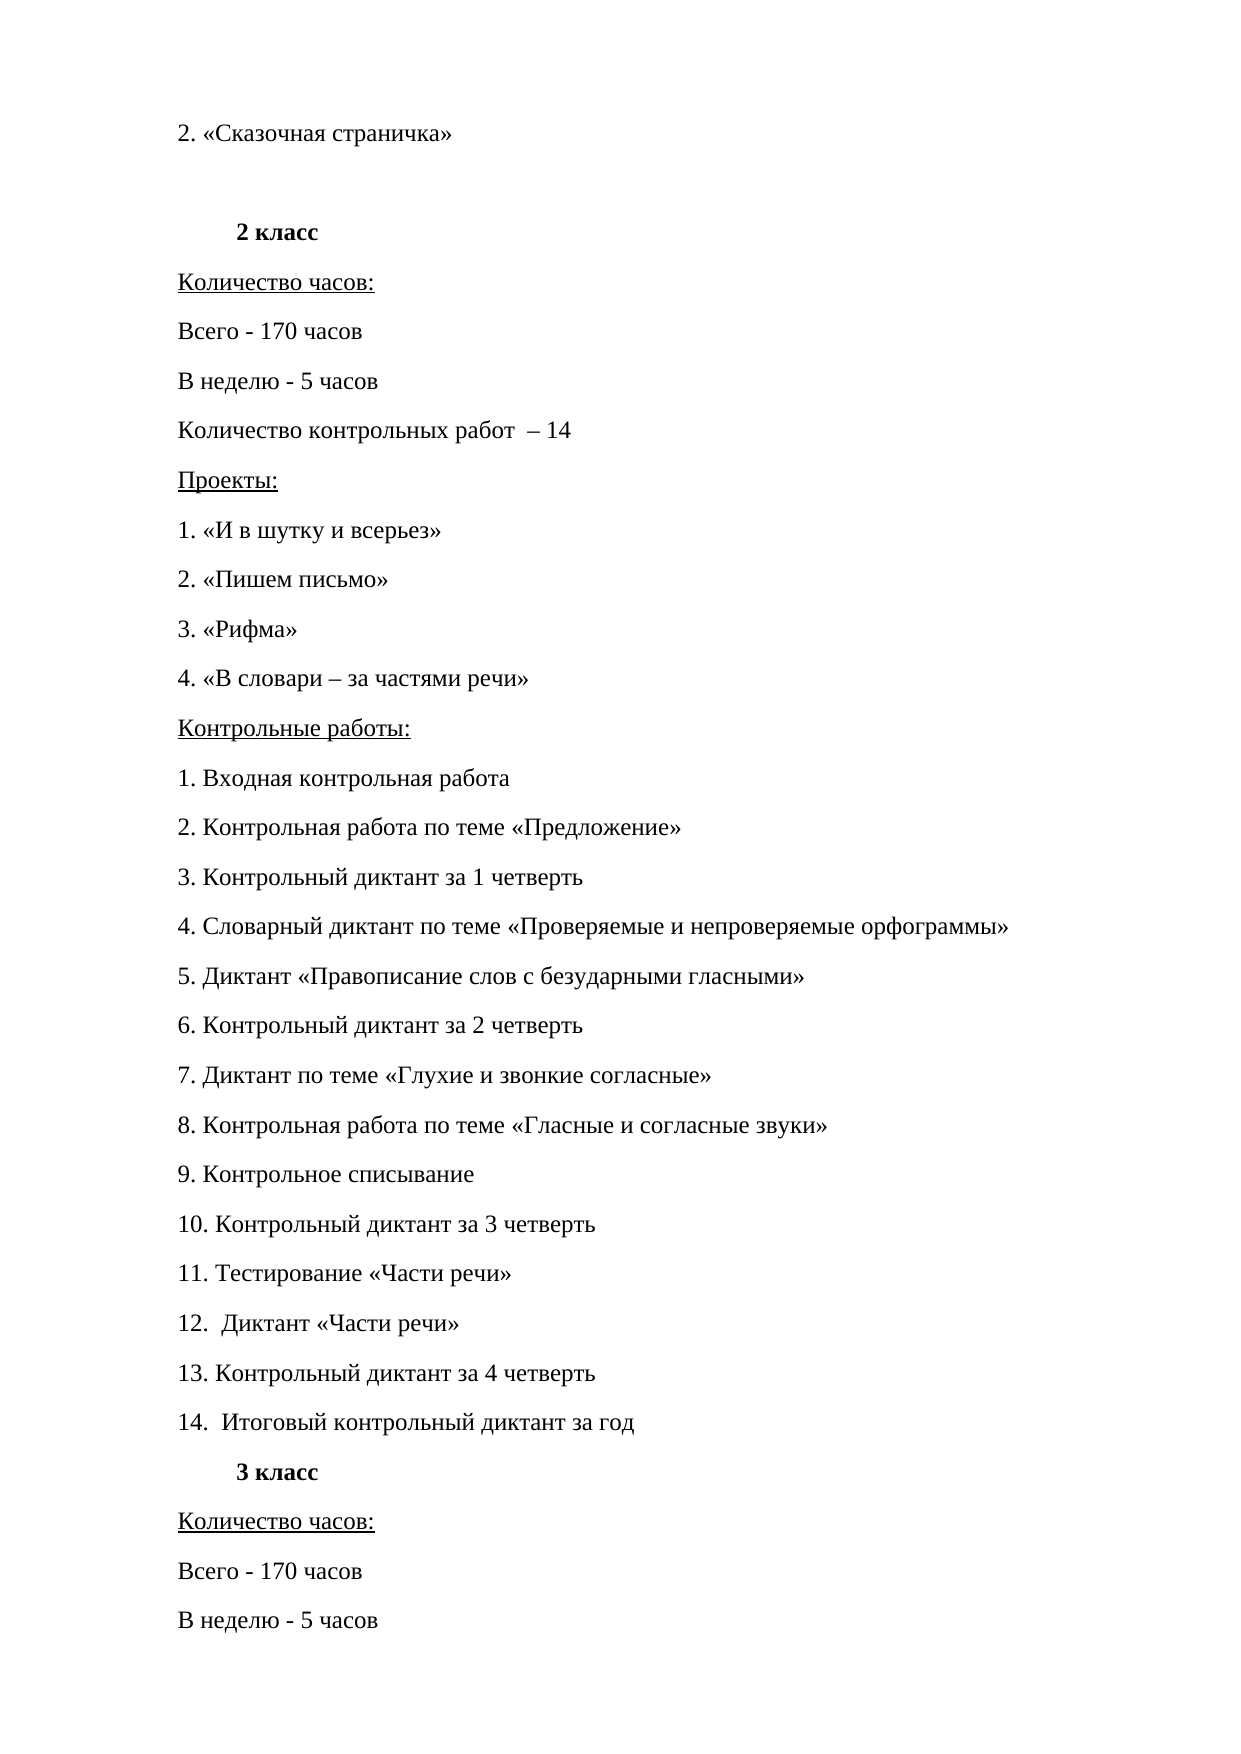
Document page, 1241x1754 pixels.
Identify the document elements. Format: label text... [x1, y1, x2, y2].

text 14. Итоговый контрольный диктант за год [177, 1407, 1152, 1436]
text 3. Контрольный диктант за 1 четверть [177, 862, 1152, 891]
text 13. Контрольный диктант за 4 четверть [177, 1358, 1152, 1386]
text 1. «И в шутку и всерьез» [177, 515, 1152, 543]
text Количество контрольных работ – 14 [177, 416, 1152, 444]
text Количество часов: [177, 267, 1152, 296]
text 7. Диктант по теме «Глухие и звонкие согласные» [177, 1060, 1152, 1089]
text 2. Контрольная работа по теме «Предложение» [177, 812, 1152, 841]
text 2. «Сказочная страничка» [177, 118, 1152, 147]
text Количество часов: [177, 1506, 1152, 1535]
text Всего - 170 часов [177, 316, 1152, 345]
text 10. Контрольный диктант за 3 четверть [177, 1209, 1152, 1238]
text 4. «В словари – за частями речи» [177, 663, 1152, 692]
text 12. Диктант «Части речи» [177, 1308, 1152, 1337]
text 4. Словарный диктант по теме «Проверяемые и непроверяемые орфограммы» [177, 911, 1152, 940]
text 2 класс [236, 217, 1152, 246]
text В неделю - 5 часов [177, 1606, 1152, 1634]
text 2. «Пишем письмо» [177, 564, 1152, 593]
text Проекты: [177, 465, 1152, 494]
text Контрольные работы: [177, 713, 1152, 742]
text 8. Контрольная работа по теме «Гласные и согласные звуки» [177, 1110, 1152, 1138]
text 9. Контрольное списывание [177, 1159, 1152, 1188]
text 3 класс [236, 1457, 1152, 1486]
text 6. Контрольный диктант за 2 четверть [177, 1011, 1152, 1039]
text 5. Диктант «Правописание слов с безударными гласными» [177, 961, 1152, 990]
text В неделю - 5 часов [177, 366, 1152, 395]
text Всего - 170 часов [177, 1556, 1152, 1585]
text 1. Входная контрольная работа [177, 763, 1152, 791]
text 11. Тестирование «Части речи» [177, 1258, 1152, 1287]
text 3. «Рифма» [177, 614, 1152, 643]
